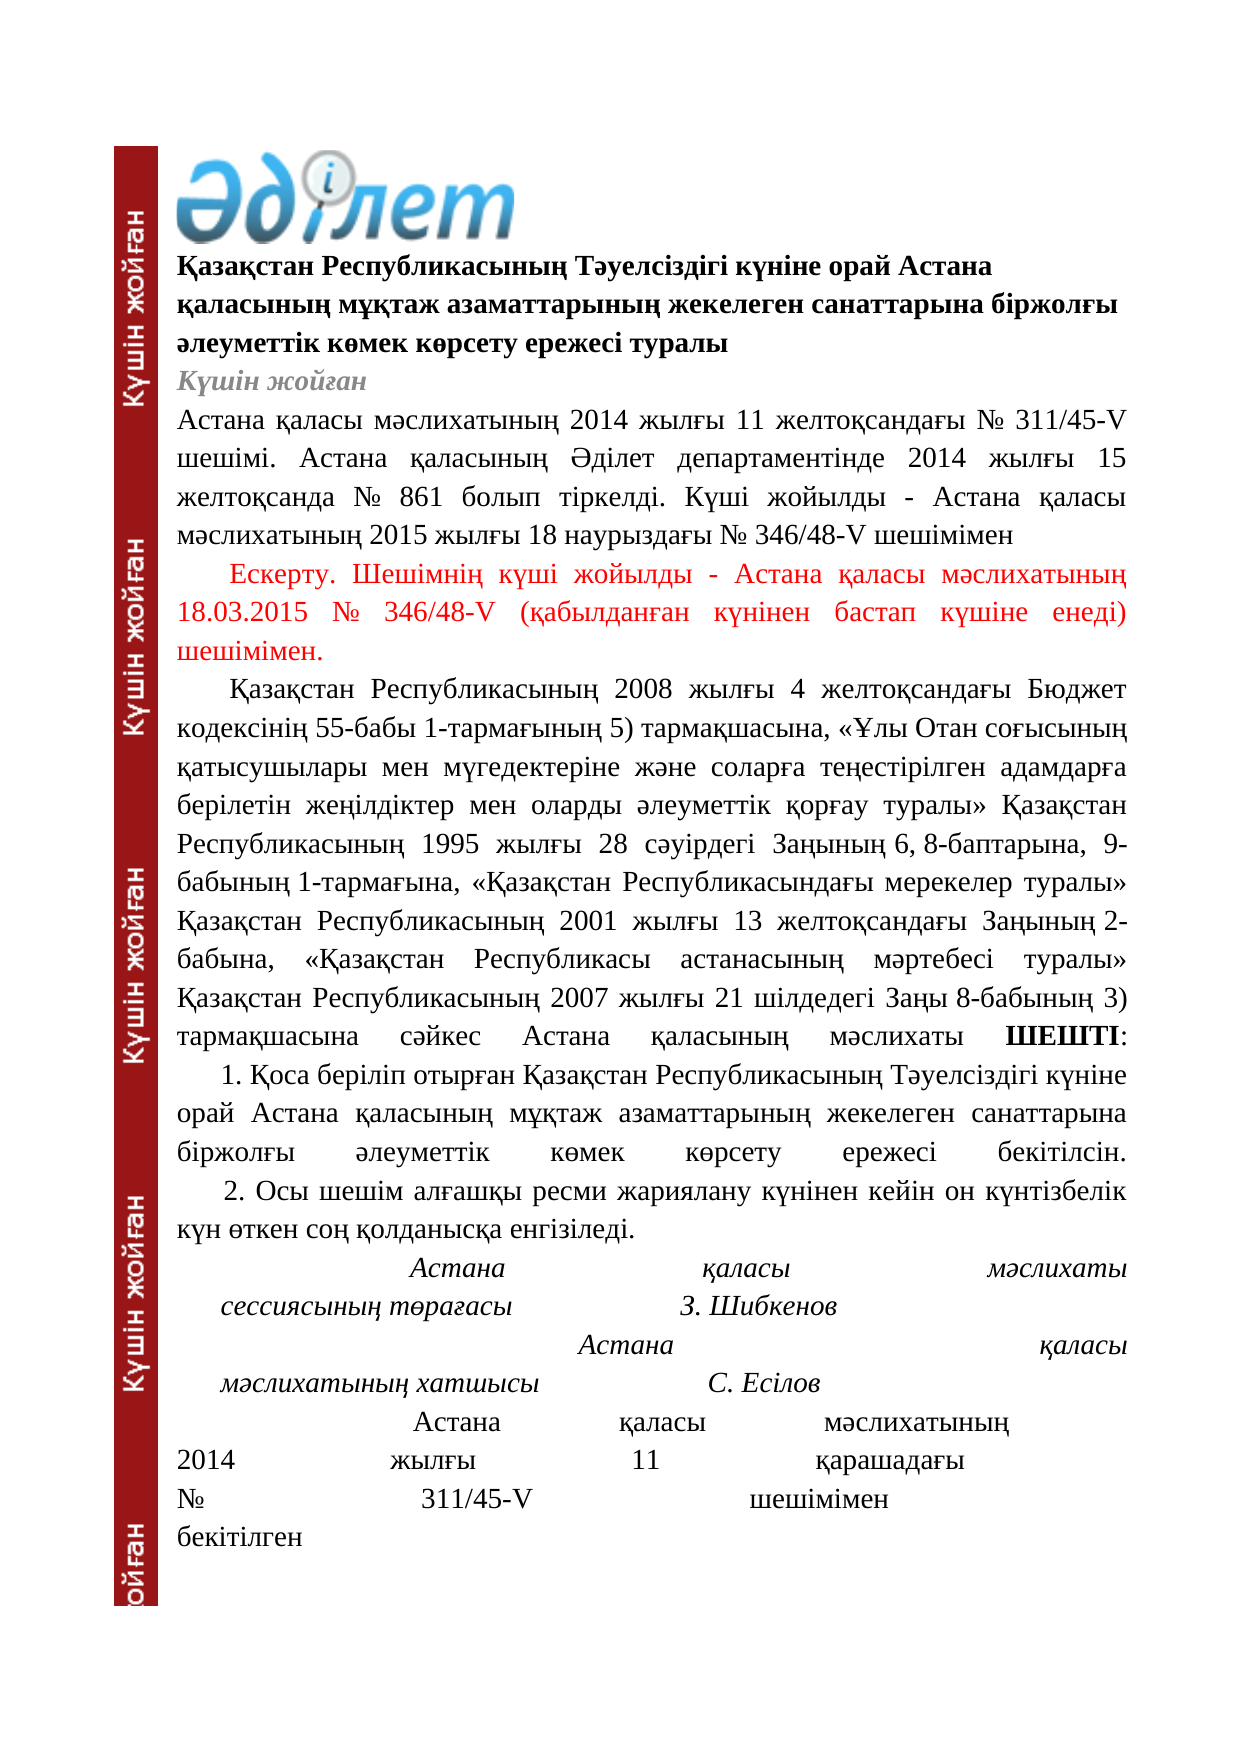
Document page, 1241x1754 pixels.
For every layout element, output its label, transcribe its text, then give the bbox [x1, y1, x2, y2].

text Астана қаласы мәслихатының хатшысы С. Есілов [112, 1327, 1128, 1399]
picture [114, 1322, 158, 1327]
picture [114, 667, 158, 672]
text Астана қаласы мәслихатының 2014 жылғы 11 желтоқсандағы № 311/45-V шешімі. Астана қаласының Әділет департаментінде 2014 жылғы 15 желтоқсанда № 861 болып тіркелді. Күші жойылды - Астана қаласы мәслихатының 2015 жылғы 18 наурыздағы № 346/48-V шешімімен [112, 402, 1128, 551]
picture [114, 146, 158, 248]
text Астана қаласы мәслихатының 2014 жылғы 11 қарашадағы № 311/45-V шешімімен бекітілген [112, 1404, 1128, 1553]
picture [114, 1399, 158, 1404]
picture [114, 397, 158, 402]
text Қазақстан Республикасының Тәуелсіздігі күніне орай Астана қаласының мұқтаж азаматтарының жекелеген санаттарына біржолғы әлеуметтік көмек көрсету ережесі туралы [112, 248, 1128, 358]
picture [114, 551, 158, 556]
picture [114, 358, 158, 363]
text Күшін жойған [112, 363, 1128, 397]
text Астана қаласы мәслихаты сессиясының төрағасы З. Шибкенов [112, 1250, 1128, 1322]
text Қазақстан Республикасының 2008 жылғы 4 желтоқсандағы Бюджет кодексінің 55-бабы 1-тармағының 5) тармақшасына, «Ұлы Отан соғысының қатысушылары мен мүгедектерiне және соларға теңестiрiлген адамдарға берiлетiн жеңiлдiктер мен оларды әлеуметтік қорғау туралы» Қазақстан Республикасының 1995 жылғы 28 сәуірдегі Заңының 6, 8-баптарына, 9-бабының 1-тармағына, «Қазақстан Республикасындағы мерекелер туралы» Қазақстан Республикасының 2001 жылғы 13 желтоқсандағы Заңының 2-бабына, «Қазақстан Республикасы астанасының мәртебесі туралы» Қазақстан Республикасының 2007 жылғы 21 шілдедегі Заңы 8-бабының 3) тармақшасына сәйкес Астана қаласының мәслихаты ШЕШТІ: 1. Қоса беріліп отырған Қазақстан Республикасының Тәуелсіздігі күніне орай Астана қаласының мұқтаж азаматтарының жекелеген санаттарына біржолғы әлеуметтік көмек көрсету ережесі бекітілсін. 2. Осы шешім алғашқы ресми жариялану күнінен кейін он күнтізбелік күн өткен соң қолданысқа енгізіледі. [112, 672, 1128, 1245]
text Ескерту. Шешімнің күші жойылды - Астана қаласы мәслихатының 18.03.2015 № 346/48-V (қабылданған күнінен бастап күшіне енеді) шешімімен. [112, 556, 1128, 667]
picture [114, 1245, 158, 1250]
picture [176, 150, 515, 244]
picture [114, 1553, 158, 1606]
